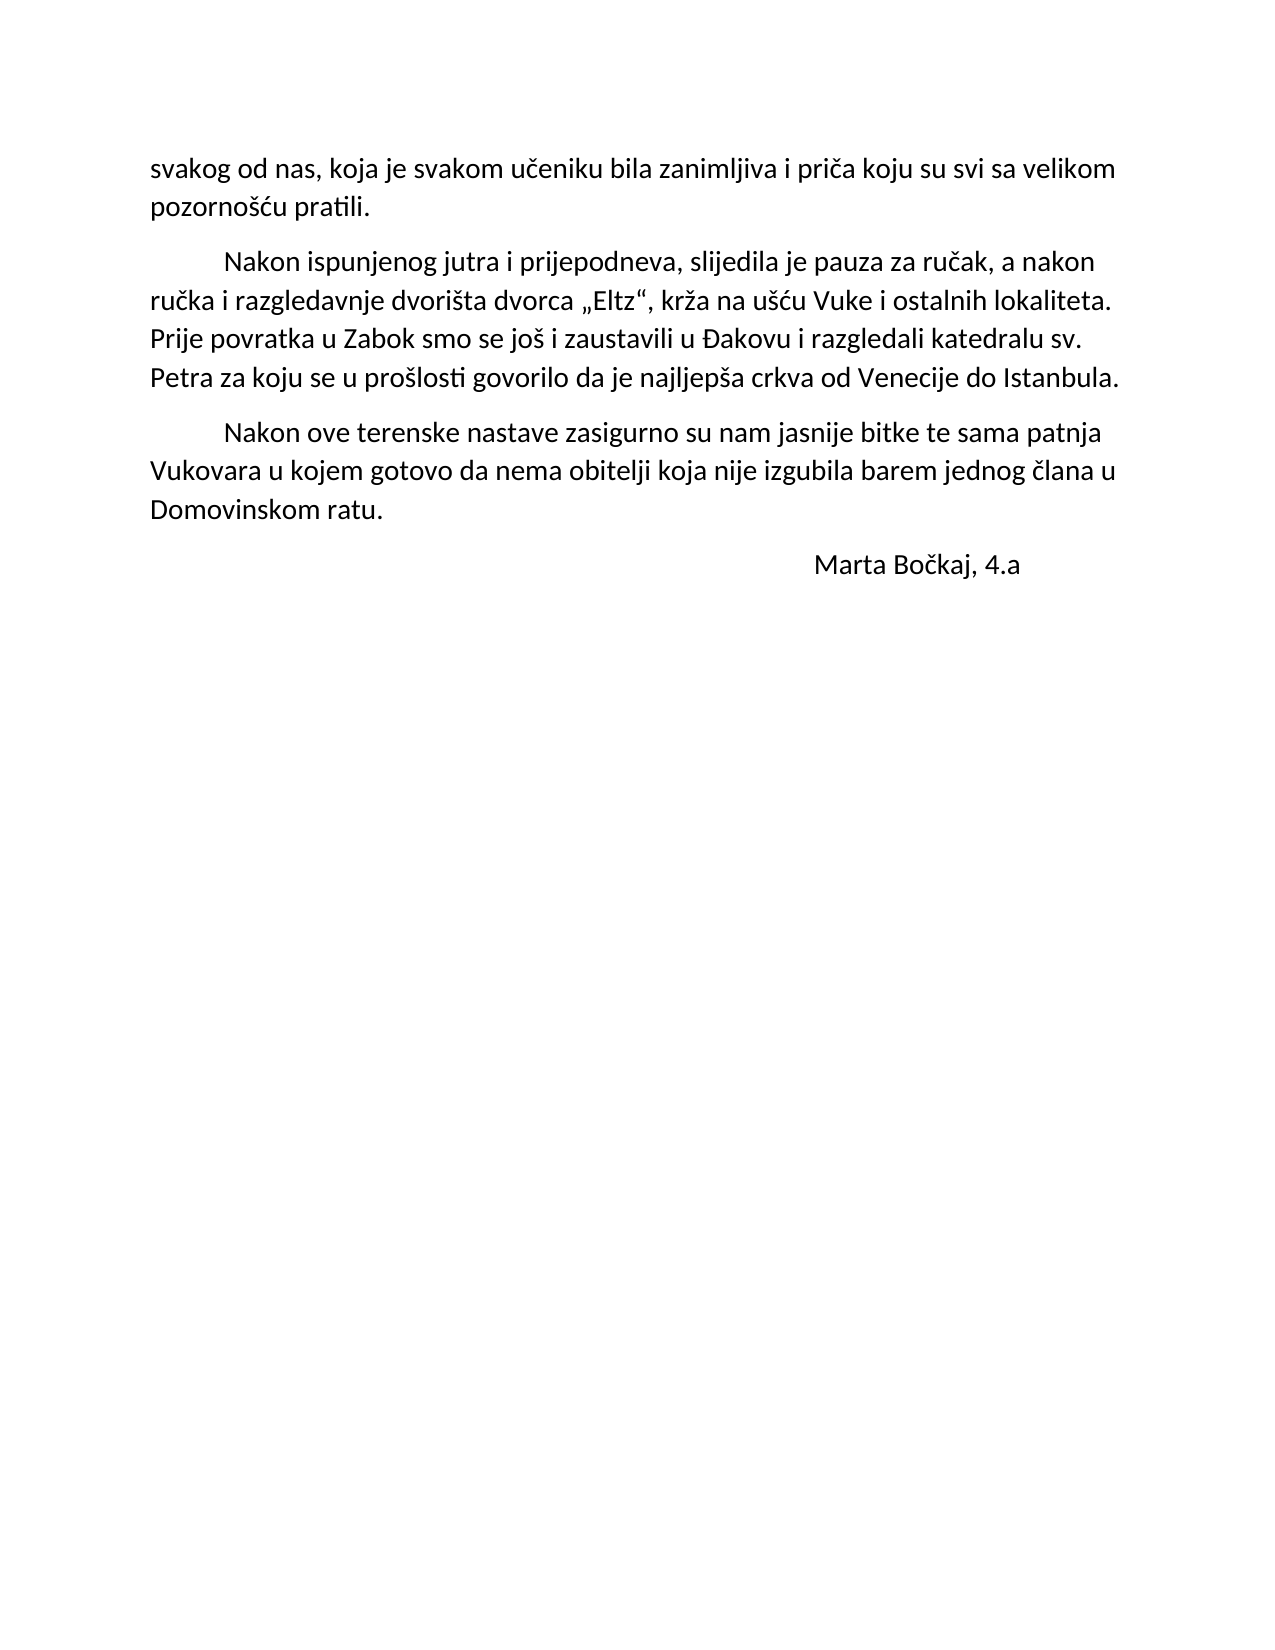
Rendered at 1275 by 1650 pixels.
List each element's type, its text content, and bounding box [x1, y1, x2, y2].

text Marta Bočkaj, 4.a [150, 546, 1125, 582]
text Nakon ispunjenog jutra i prijepodneva, slijedila je pauza za ručak, a nakon ručka i razgledavnje dvorišta dvorca „Eltz“, krža na ušću Vuke i ostalnih lokaliteta. Prije povratka u Zabok smo se još i zaustavili u Đakovu i razgledali katedralu sv. Petra za koju se u prošlosti govorilo da je najljepša crkva od Venecije do Istanbula. [150, 243, 1125, 394]
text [150, 150, 1125, 224]
text Nakon ove terenske nastave zasigurno su nam jasnije bitke te sama patnja Vukovara u kojem gotovo da nema obitelji koja nije izgubila barem jednog člana u Domovinskom ratu. [150, 414, 1125, 526]
